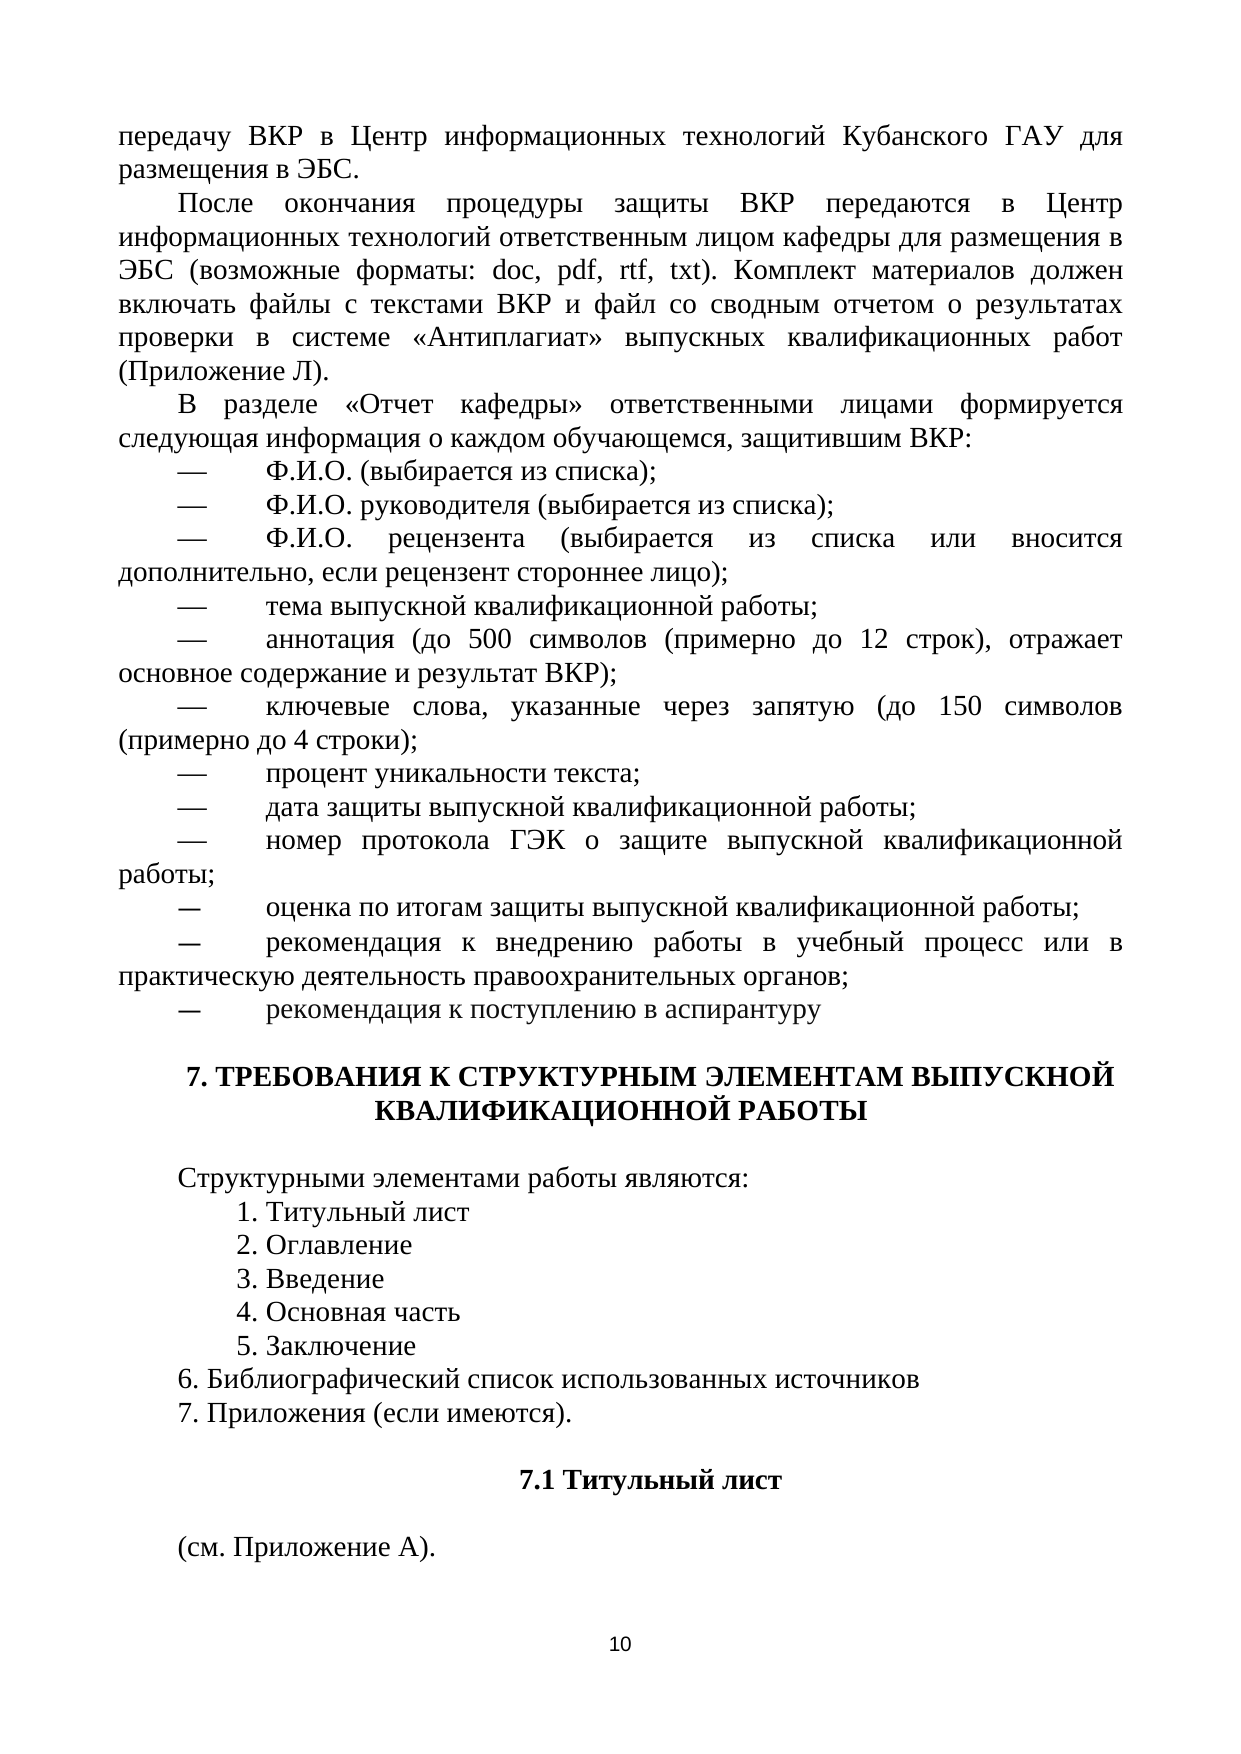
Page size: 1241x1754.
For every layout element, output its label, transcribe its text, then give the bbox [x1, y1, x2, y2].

text 6. Библиографический список использованных источников [118, 1361, 1124, 1395]
list рекомендация к поступлению в аспирантуру [118, 992, 1124, 1026]
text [118, 118, 1124, 185]
text После окончания процедуры защиты ВКР передаются в Центр информационных технологий ответственным лицом кафедры для размещения в ЭБС (возможные форматы: dос, рdf, rtf, txt). Комплект материалов должен включать файлы с текстами ВКР и файл со сводным отчетом о результатах проверки в системе «Антиплагиат» выпускных квалификационных работ (Приложение Л). [118, 185, 1124, 386]
text 7. Приложения (если имеются). [118, 1395, 1124, 1428]
text — тема выпускной квалификационной работы; [118, 588, 1124, 621]
text — Ф.И.О. рецензента (выбирается из списка или вносится дополнительно, если рецензент стороннее лицо); [118, 521, 1124, 588]
text 4. Основная часть [177, 1294, 1124, 1328]
text 1. Титульный лист [177, 1194, 1124, 1227]
text — Ф.И.О. руководителя (выбирается из списка); [118, 487, 1124, 521]
text (см. Приложение А). [118, 1529, 1124, 1563]
text Структурными элементами работы являются: [118, 1160, 1124, 1194]
text — дата защиты выпускной квалификационной работы; [118, 789, 1124, 822]
text В разделе «Отчет кафедры» ответственными лицами формируется следующая информация о каждом обучающемся, защитившим ВКР: [118, 386, 1124, 453]
text — Ф.И.О. (выбирается из списка); [118, 453, 1124, 487]
list оценка по итогам защиты выпускной квалификационной работы; [118, 889, 1124, 924]
list рекомендация к внедрению работы в учебный процесс или в практическую деятельность правоохранительных органов; [118, 924, 1124, 992]
text 5. Заключение [177, 1328, 1124, 1361]
text — номер протокола ГЭК о защите выпускной квалификационной работы; [118, 822, 1124, 889]
text — аннотация (до 500 символов (примерно до 12 строк), отражает основное содержание и результат ВКР); [118, 621, 1124, 688]
text 2. Оглавление [177, 1227, 1124, 1261]
text — процент уникальности текста; [118, 755, 1124, 789]
text 7.1 Титульный лист [118, 1462, 1124, 1496]
text 3. Введение [177, 1261, 1124, 1294]
text — ключевые слова, указанные через запятую (до 150 символов (примерно до 4 строки); [118, 688, 1124, 755]
text 7. ТРЕБОВАНИЯ К СТРУКТУРНЫМ ЭЛЕМЕНТАМ ВЫПУСКНОЙ КВАЛИФИКАЦИОННОЙ РАБОТЫ [118, 1059, 1124, 1127]
